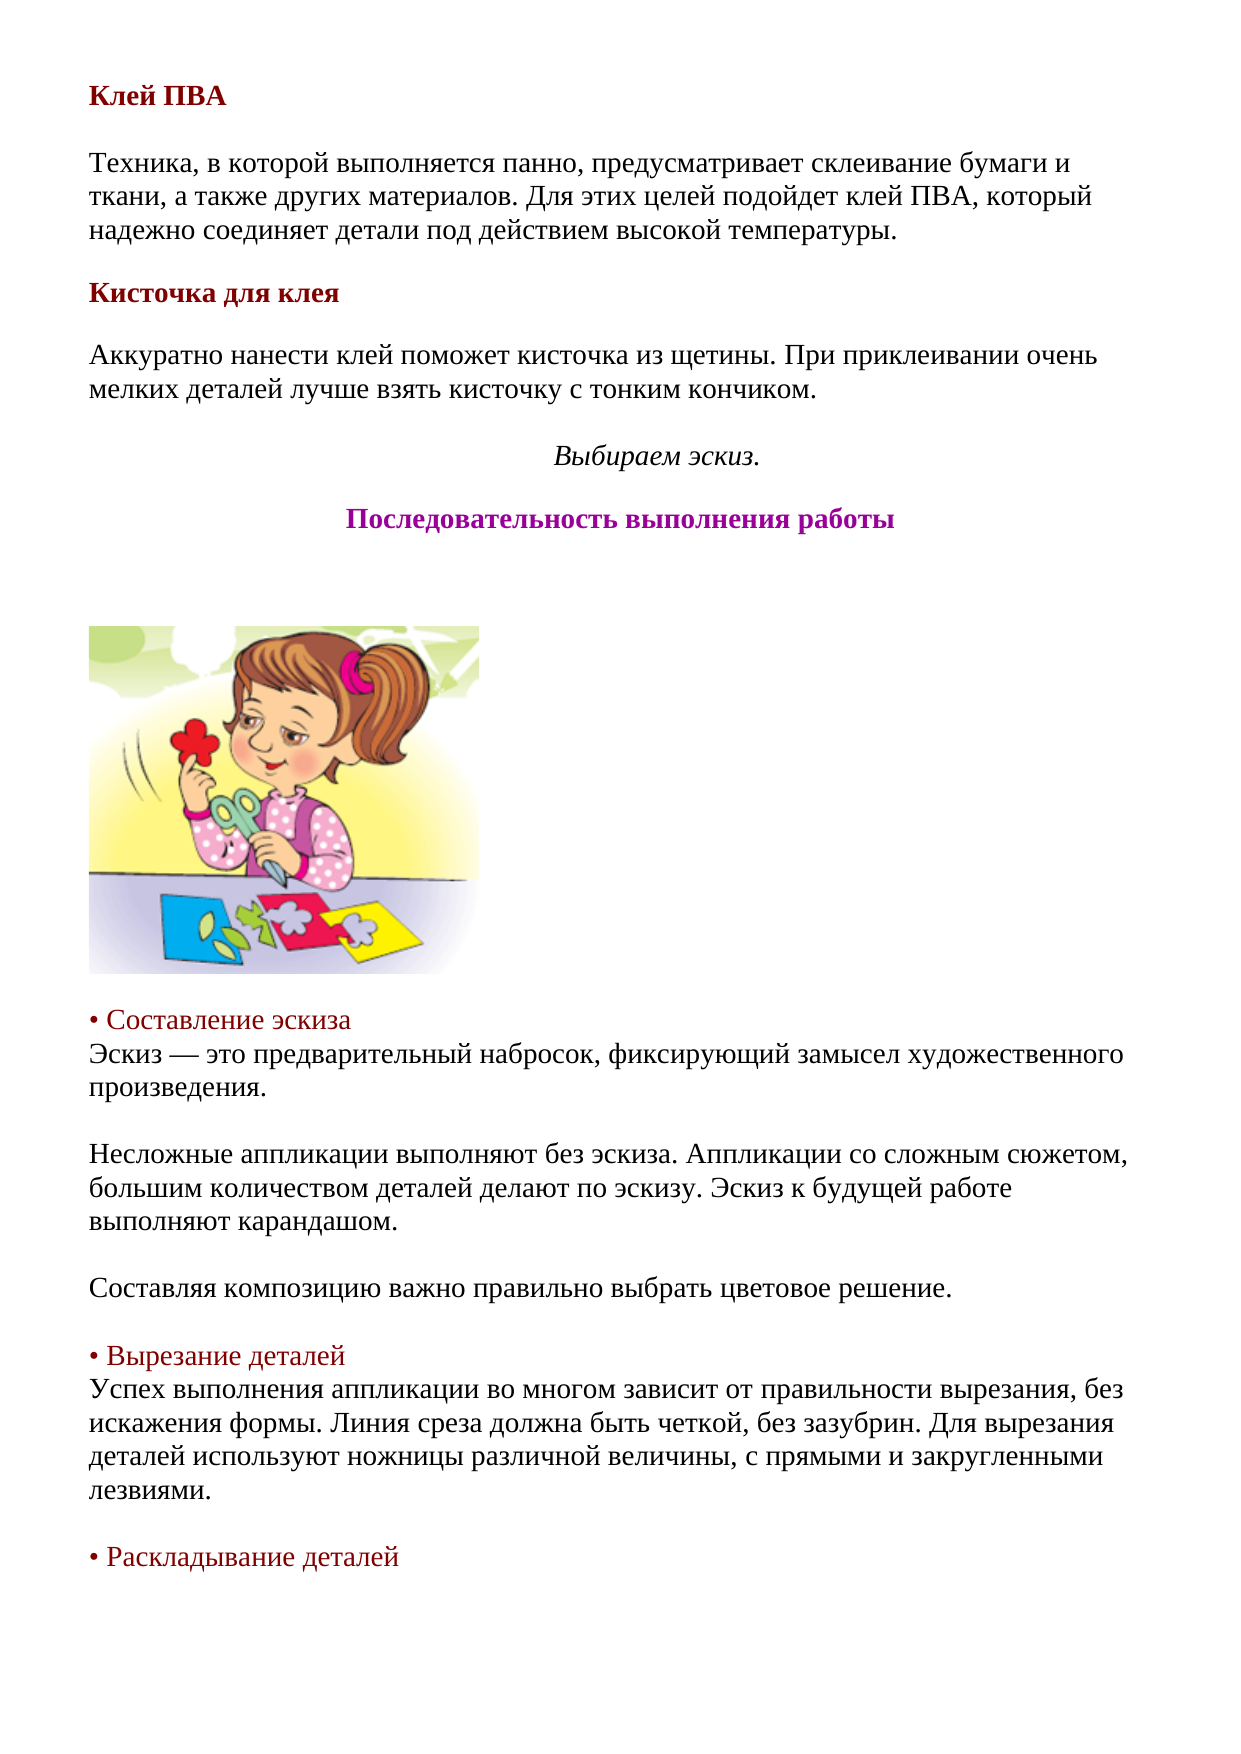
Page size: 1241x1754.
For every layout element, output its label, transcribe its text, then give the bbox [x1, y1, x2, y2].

text Составляя композицию важно правильно выбрать цветовое решение. [89, 1271, 1152, 1304]
text Кисточка для клея [89, 275, 1152, 308]
text Техника, в которой выполняется панно, предусматривает склеивание бумаги и ткани, а также других материалов. Для этих целей подойдет клей ПВА, который надежно соединяет детали под действием высокой температуры. [89, 145, 1152, 246]
picture [88, 626, 480, 974]
text Клей ПВА [89, 78, 1152, 111]
text Успех выполнения аппликации во многом зависит от правильности вырезания, без искажения формы. Линия среза должна быть четкой, без зазубрин. Для вырезания деталей используют ножницы различной величины, с прямыми и закругленными лезвиями. [89, 1371, 1152, 1505]
text Эскиз — это предварительный набросок, фиксирующий замысел художественного произведения. [89, 1036, 1152, 1103]
text Выбираем эскиз. [162, 438, 1152, 472]
text • Составление эскиза [89, 1002, 1152, 1036]
text Несложные аппликации выполняют без эскиза. Аппликации со сложным сюжетом, большим количеством деталей делают по эскизу. Эскиз к будущей работе выполняют карандашом. [89, 1136, 1152, 1237]
text Аккуратно нанести клей поможет кисточка из щетины. При приклеивании очень мелких деталей лучше взять кисточку с тонким кончиком. [89, 337, 1152, 404]
text • Вырезание деталей [89, 1338, 1152, 1371]
text • Раскладывание деталей [89, 1539, 1152, 1572]
text Последовательность выполнения работы [89, 501, 1152, 534]
